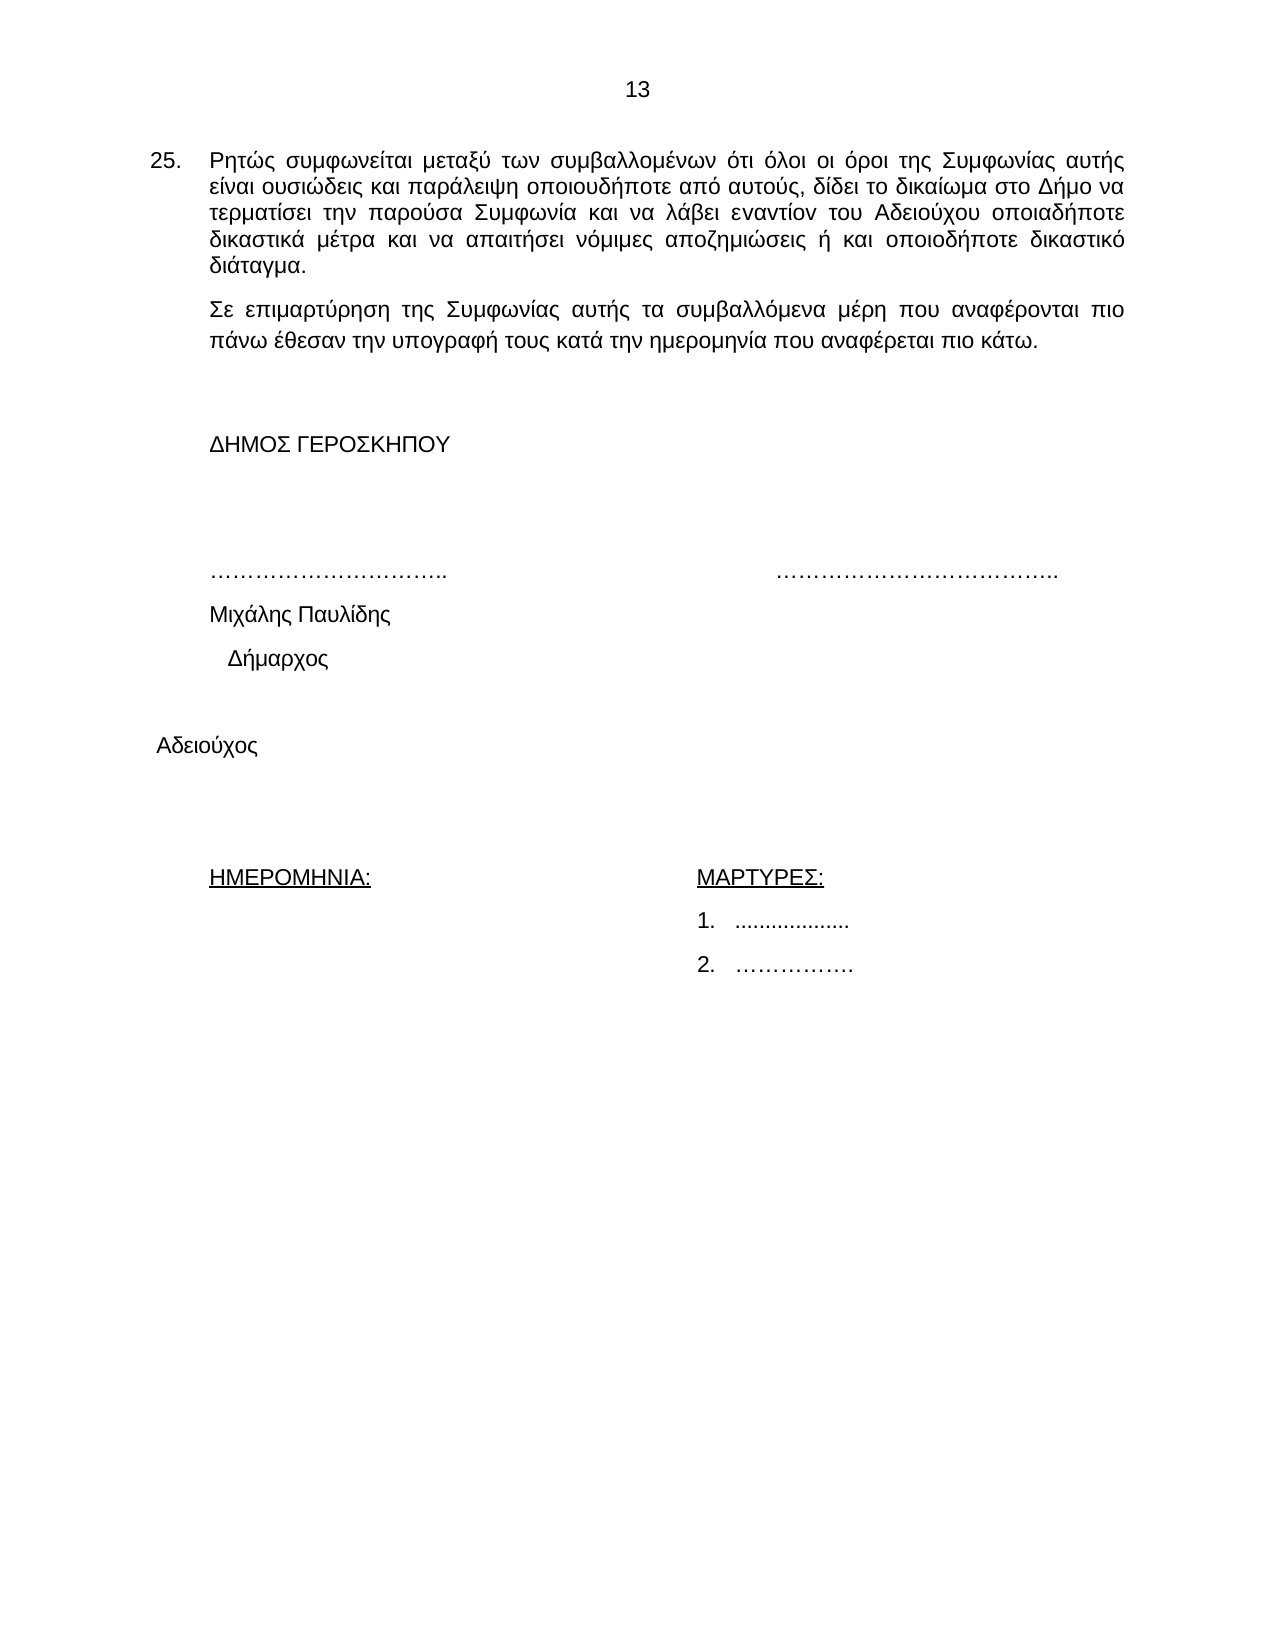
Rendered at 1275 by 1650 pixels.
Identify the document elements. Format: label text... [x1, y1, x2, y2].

list Ρητώς συμφωνείται μεταξύ των συμβαλλομένων ότι όλοι οι όροι της Συμφωνίας αυτής είναι ουσιώδεις και παράλειψη oπoιoυδήπoτε από αυτούς, δίδει το δικαίωμα στο Δήμο να τερματίσει την παρούσα Συμφωνία και να λάβει εvαvτίov του Αδειούχου οποιαδήποτε δικαστικά μέτρα και να απαιτήσει νόμιμες αποζημιώσεις ή και oπoιoδήπoτε δικαστικό διάταγμα. [150, 147, 1125, 278]
list ................... [697, 903, 1125, 934]
text Δήμαρχος [150, 640, 1125, 671]
text Αδειούχος [150, 728, 1125, 759]
text Σε επιμαρτύρηση της Συμφωνίας αυτής τα συμβαλλόμενα μέρη που αναφέρονται πιο πάνω έθεσαν την υπογραφή τους κατά την ημερομηνία που αναφέρεται πιο κάτω. [209, 291, 1125, 353]
text ΔΗΜΟΣ ΓΕΡΟΣΚΗΠΟΥ [150, 426, 1125, 457]
text Μιχάλης Παυλίδης [150, 596, 1125, 628]
text ΗΜΕΡΟΜΗΝIΑ: ΜΑΡΤΥΡΕΣ: [150, 859, 1125, 890]
list ……………. [697, 946, 1125, 978]
text ………………………….. ……………………………….. [150, 553, 1125, 584]
